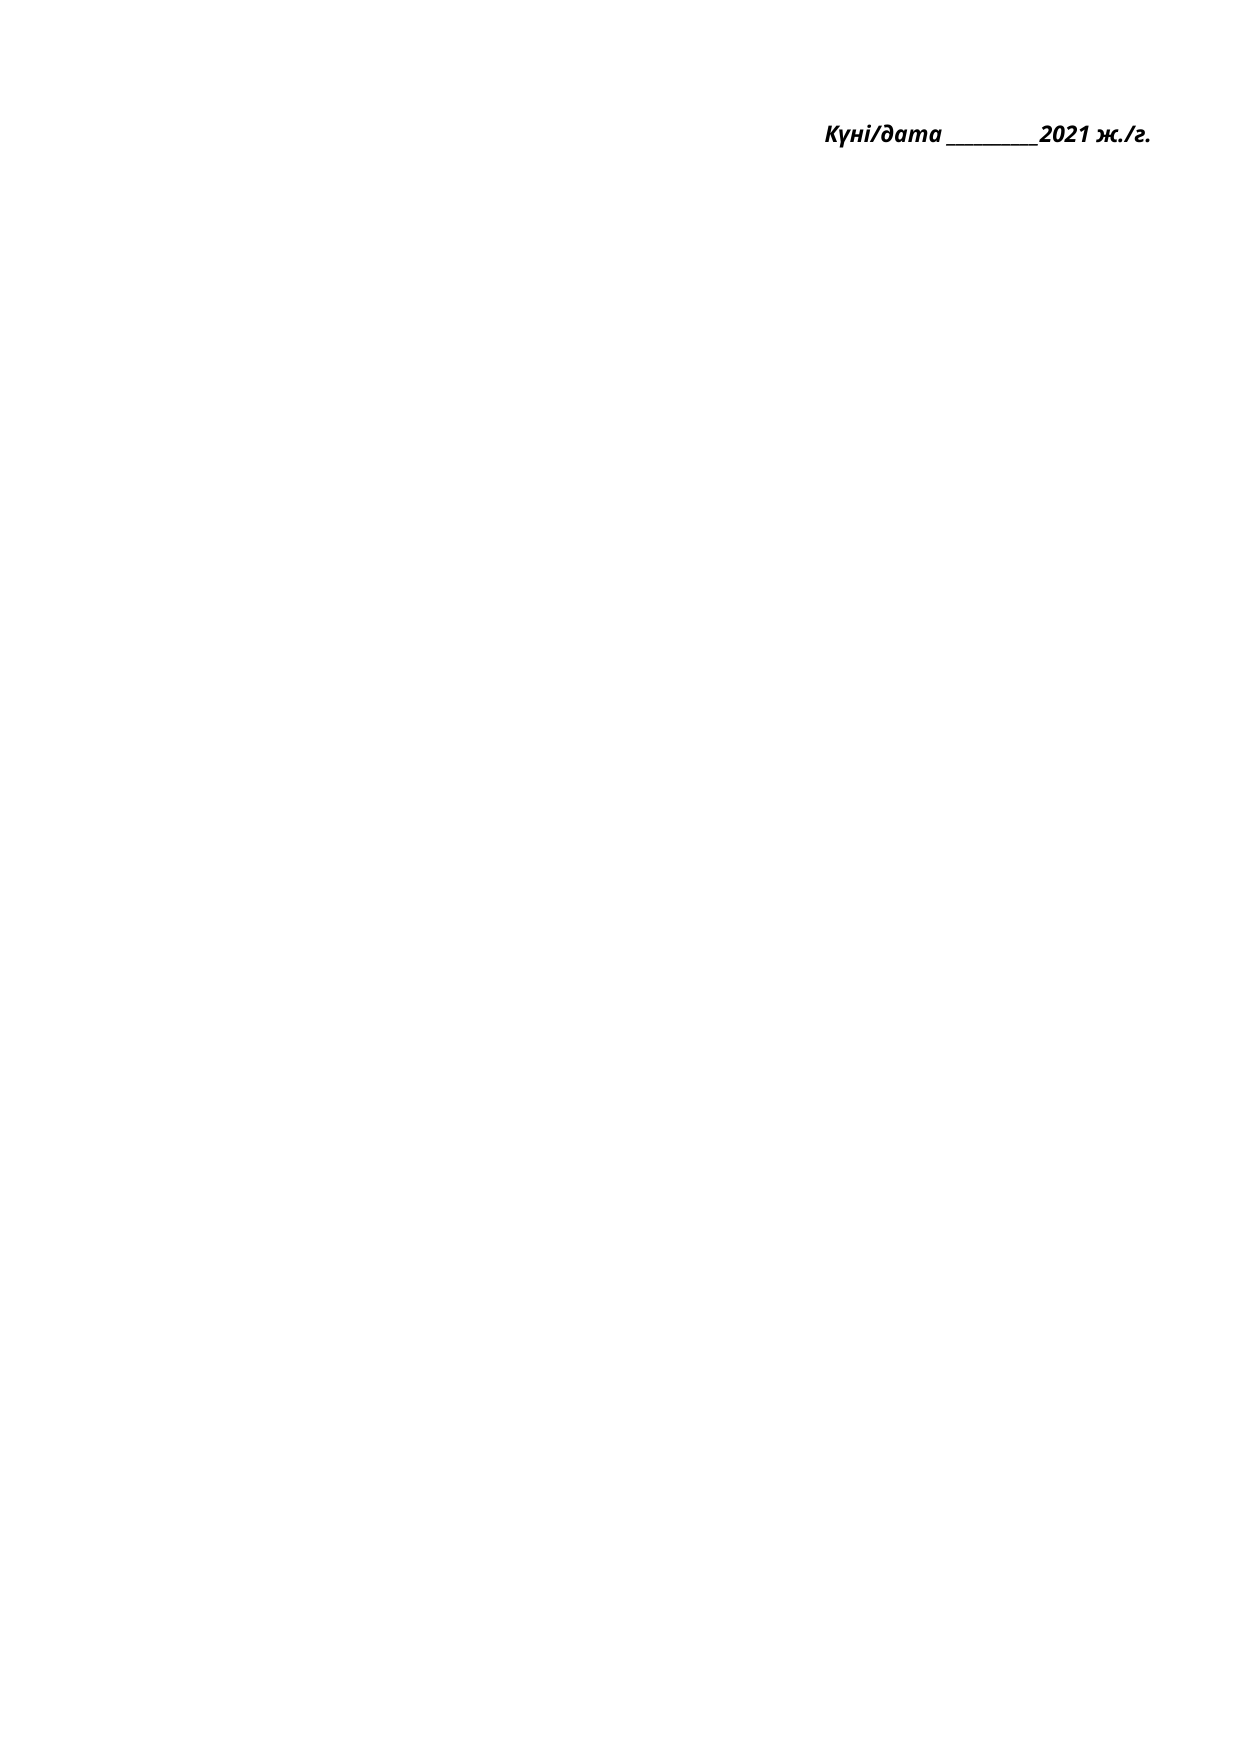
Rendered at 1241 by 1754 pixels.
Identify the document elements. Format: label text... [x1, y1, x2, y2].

text Күні/дата __________2021 ж./г. [177, 118, 1152, 149]
